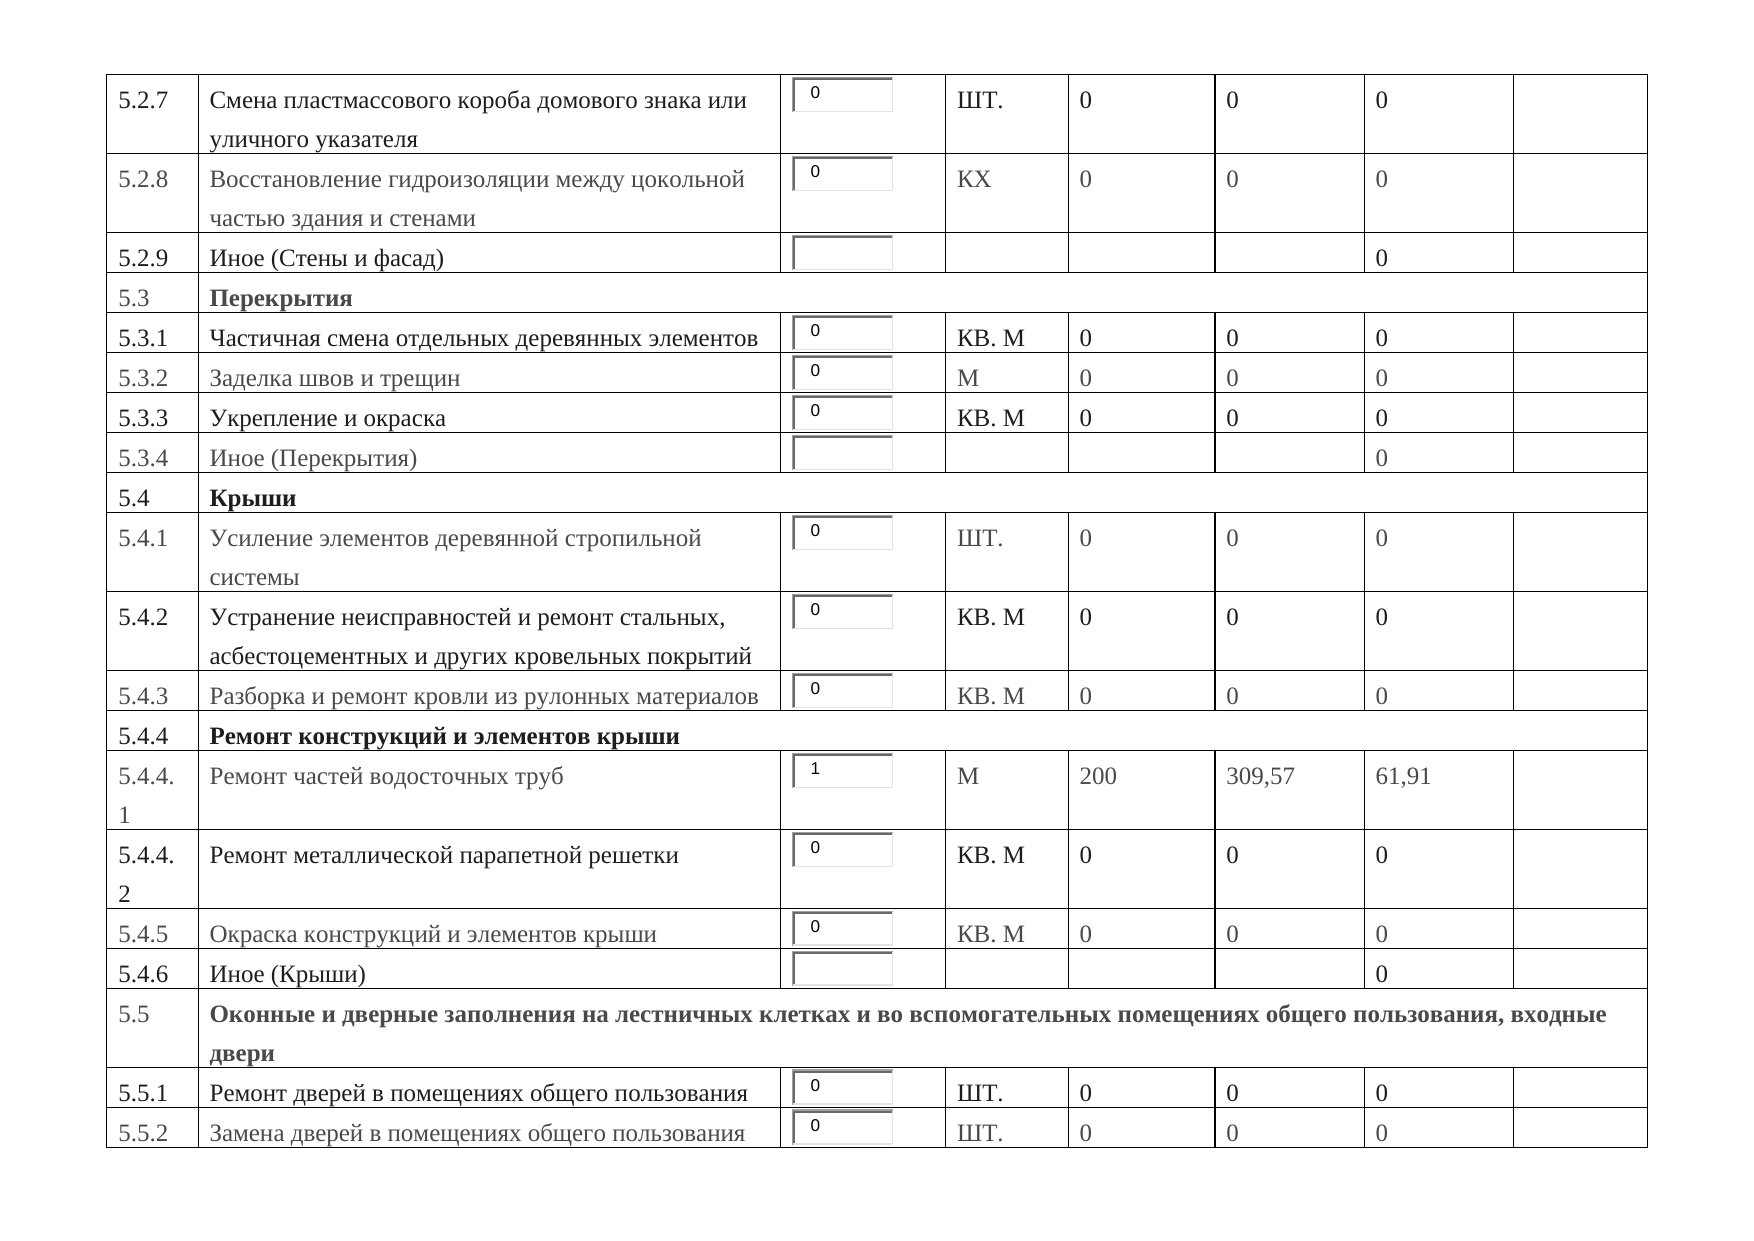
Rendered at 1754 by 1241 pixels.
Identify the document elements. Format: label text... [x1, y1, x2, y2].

table_cell [1514, 671, 1647, 710]
table_cell [781, 154, 945, 232]
table_cell 5.4.2 [107, 592, 198, 670]
table_cell 0 [1216, 513, 1364, 591]
table_cell [781, 671, 945, 710]
table_cell ШТ. [946, 1108, 1068, 1147]
table_cell 0 [1365, 949, 1513, 988]
table_cell 0 [1365, 909, 1513, 948]
table_cell Замена дверей в помещениях общего пользования [199, 1108, 780, 1147]
table_cell [1514, 909, 1647, 948]
table_cell 5.4.4.2 [107, 830, 198, 908]
table_cell Восстановление гидроизоляции между цокольной частью здания и стенами [199, 154, 780, 232]
table_cell 0 [1216, 1068, 1364, 1107]
table_cell 5.2.8 [107, 154, 198, 232]
table_cell 0 [1216, 830, 1364, 908]
table_cell 0 [1069, 353, 1214, 392]
table_cell КХ [946, 154, 1068, 232]
table_cell 0 [1365, 313, 1513, 352]
table_cell 5.3.1 [107, 313, 198, 352]
table_cell Оконные и дверные заполнения на лестничных клетках и во вспомогательных помещениях общего пользования, входные двери [199, 989, 1647, 1067]
table_cell 0 [1069, 513, 1214, 591]
table_cell [1514, 353, 1647, 392]
table_cell 0 [1069, 671, 1214, 710]
table_cell 0 [1365, 1108, 1513, 1147]
table_cell 0 [1365, 513, 1513, 591]
table_cell 0 [1365, 671, 1513, 710]
table_cell 5.4.6 [107, 949, 198, 988]
table_cell 5.5 [107, 989, 198, 1067]
table_cell 5.3.4 [107, 433, 198, 472]
table_cell 0 [1069, 1068, 1214, 1107]
table_cell Усиление элементов деревянной стропильной системы [199, 513, 780, 591]
table_cell 0 [1069, 1108, 1214, 1147]
table_cell [1514, 1108, 1647, 1147]
table_cell Иное (Крыши) [199, 949, 780, 988]
table_cell [1514, 154, 1647, 232]
table_cell [781, 513, 945, 591]
table_cell 200 [1069, 751, 1214, 829]
table_cell КВ. М [946, 393, 1068, 432]
table_cell 0 [1069, 154, 1214, 232]
table_cell Разборка и ремонт кровли из рулонных материалов [199, 671, 780, 710]
table_cell КВ. М [946, 671, 1068, 710]
table_cell [781, 1068, 945, 1107]
table_cell [1069, 233, 1214, 272]
table_cell Устранение неисправностей и ремонт стальных, асбестоцементных и других кровельных покрытий [199, 592, 780, 670]
table_cell 0 [1069, 313, 1214, 352]
table_cell 0 [1216, 592, 1364, 670]
table_cell Перекрытия [199, 273, 1647, 312]
table_cell ШТ. [946, 513, 1068, 591]
table_cell Смена пластмассового короба домового знака или уличного указателя [199, 75, 780, 153]
table_cell 5.4.1 [107, 513, 198, 591]
table_cell 0 [1069, 830, 1214, 908]
table_cell [781, 233, 945, 272]
table_cell Ремонт металлической парапетной решетки [199, 830, 780, 908]
table_cell [1514, 1068, 1647, 1107]
table_cell 0 [1069, 909, 1214, 948]
table_cell 0 [1365, 393, 1513, 432]
table_cell [781, 592, 945, 670]
table_cell [781, 353, 945, 392]
table_cell [1514, 751, 1647, 829]
table_cell [781, 909, 945, 948]
table_cell КВ. М [946, 313, 1068, 352]
table_cell 5.3.3 [107, 393, 198, 432]
table_cell 0 [1365, 592, 1513, 670]
table_cell 0 [1365, 154, 1513, 232]
table_cell [781, 751, 945, 829]
table_cell 5.3.2 [107, 353, 198, 392]
table_cell Заделка швов и трещин [199, 353, 780, 392]
table_cell [1514, 393, 1647, 432]
table_cell [1216, 433, 1364, 472]
table_cell Ремонт частей водосточных труб [199, 751, 780, 829]
table_cell Ремонт конструкций и элементов крыши [199, 711, 1647, 750]
table_cell Крыши [199, 473, 1647, 512]
table_cell М [946, 751, 1068, 829]
table_cell 0 [1069, 75, 1214, 153]
table_cell 0 [1216, 313, 1364, 352]
table_cell 5.2.9 [107, 233, 198, 272]
table_cell 0 [1069, 592, 1214, 670]
table_cell [946, 433, 1068, 472]
table_cell [781, 830, 945, 908]
table_cell Укрепление и окраска [199, 393, 780, 432]
table_cell 0 [1365, 353, 1513, 392]
table_cell [781, 1108, 945, 1147]
table_cell [781, 75, 945, 153]
table_cell [1514, 592, 1647, 670]
table_cell [1514, 513, 1647, 591]
table_cell 0 [1216, 909, 1364, 948]
table_cell 0 [1365, 233, 1513, 272]
table_cell ШТ. [946, 75, 1068, 153]
table_cell Частичная смена отдельных деревянных элементов [199, 313, 780, 352]
table_cell Окраска конструкций и элементов крыши [199, 909, 780, 948]
table_cell ШТ. [946, 1068, 1068, 1107]
table_cell [1514, 75, 1647, 153]
table_cell [1216, 233, 1364, 272]
table_cell 0 [1365, 1068, 1513, 1107]
table_cell Иное (Перекрытия) [199, 433, 780, 472]
table_cell КВ. М [946, 909, 1068, 948]
table_cell М [946, 353, 1068, 392]
table_cell КВ. М [946, 592, 1068, 670]
table_cell 5.4.5 [107, 909, 198, 948]
table_cell [1514, 433, 1647, 472]
table_cell [781, 433, 945, 472]
table_cell КВ. М [946, 830, 1068, 908]
table_cell 61,91 [1365, 751, 1513, 829]
table_cell [1514, 830, 1647, 908]
table_cell 0 [1216, 75, 1364, 153]
table_cell [1069, 433, 1214, 472]
table_cell [1514, 313, 1647, 352]
table_cell 5.5.2 [107, 1108, 198, 1147]
table_cell 5.4 [107, 473, 198, 512]
table_cell Иное (Стены и фасад) [199, 233, 780, 272]
table_cell 0 [1365, 830, 1513, 908]
table_cell 0 [1216, 154, 1364, 232]
table_cell [1514, 949, 1647, 988]
table_cell [1069, 949, 1214, 988]
table_cell [946, 949, 1068, 988]
table_cell Ремонт дверей в помещениях общего пользования [199, 1068, 780, 1107]
table_cell [781, 313, 945, 352]
table_cell [781, 949, 945, 988]
table_cell 5.5.1 [107, 1068, 198, 1107]
table_cell 0 [1216, 1108, 1364, 1147]
table_cell 0 [1216, 353, 1364, 392]
table_cell [781, 393, 945, 432]
table_cell [1216, 949, 1364, 988]
table_cell 0 [1069, 393, 1214, 432]
table_cell 5.4.4 [107, 711, 198, 750]
table_cell 0 [1365, 433, 1513, 472]
table_cell 0 [1365, 75, 1513, 153]
table_cell 5.2.7 [107, 75, 198, 153]
table_cell [946, 233, 1068, 272]
table_cell 5.4.3 [107, 671, 198, 710]
table_cell 5.3 [107, 273, 198, 312]
table_cell 309,57 [1216, 751, 1364, 829]
table_cell 5.4.4.1 [107, 751, 198, 829]
table_cell 0 [1216, 393, 1364, 432]
table_cell [1514, 233, 1647, 272]
table_cell 0 [1216, 671, 1364, 710]
